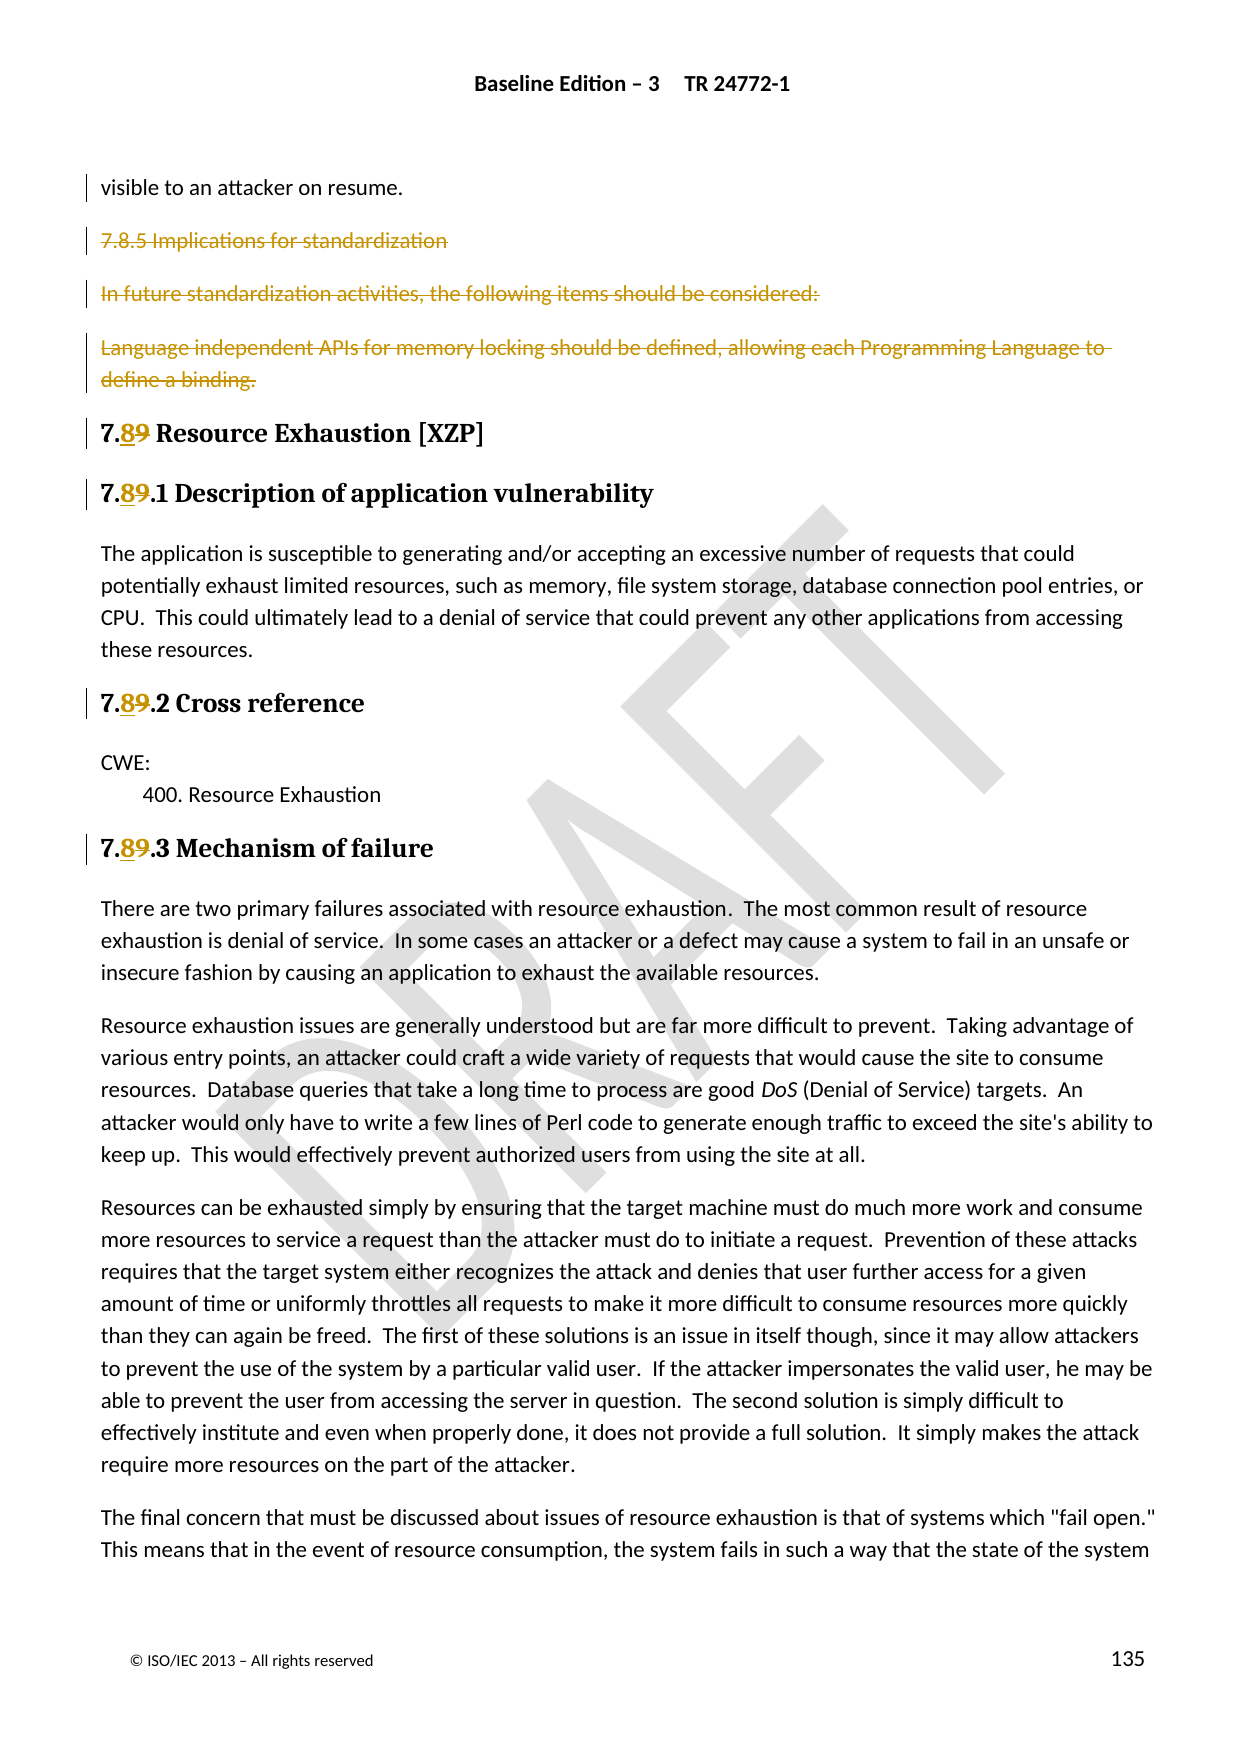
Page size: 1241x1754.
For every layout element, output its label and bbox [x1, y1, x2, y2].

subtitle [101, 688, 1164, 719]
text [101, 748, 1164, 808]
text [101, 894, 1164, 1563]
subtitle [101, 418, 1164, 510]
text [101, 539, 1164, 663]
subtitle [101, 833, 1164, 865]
text [101, 173, 1164, 202]
